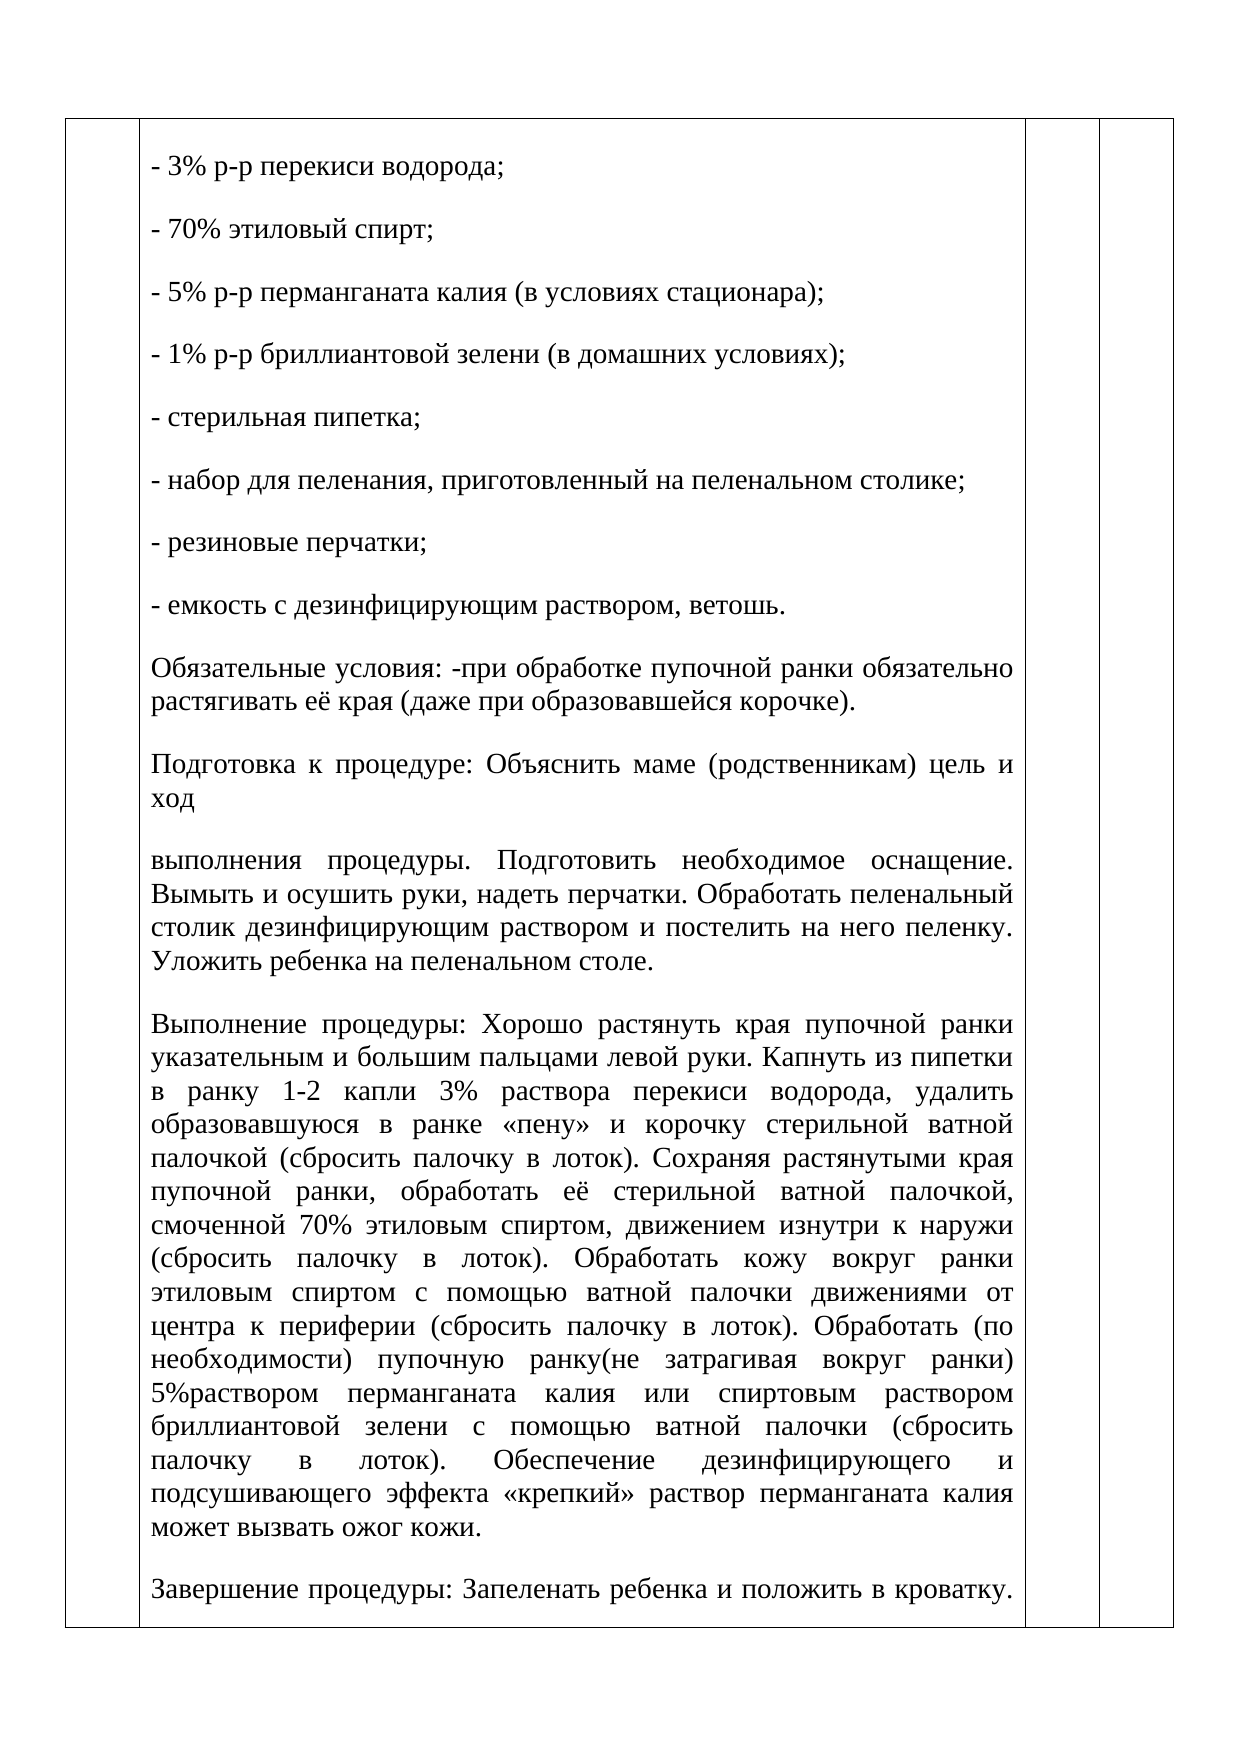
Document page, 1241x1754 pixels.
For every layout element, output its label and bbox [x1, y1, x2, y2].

table_cell [66, 119, 139, 1627]
table_cell [1026, 119, 1099, 1627]
table_cell [1100, 119, 1173, 1627]
table_cell [140, 119, 1025, 1627]
